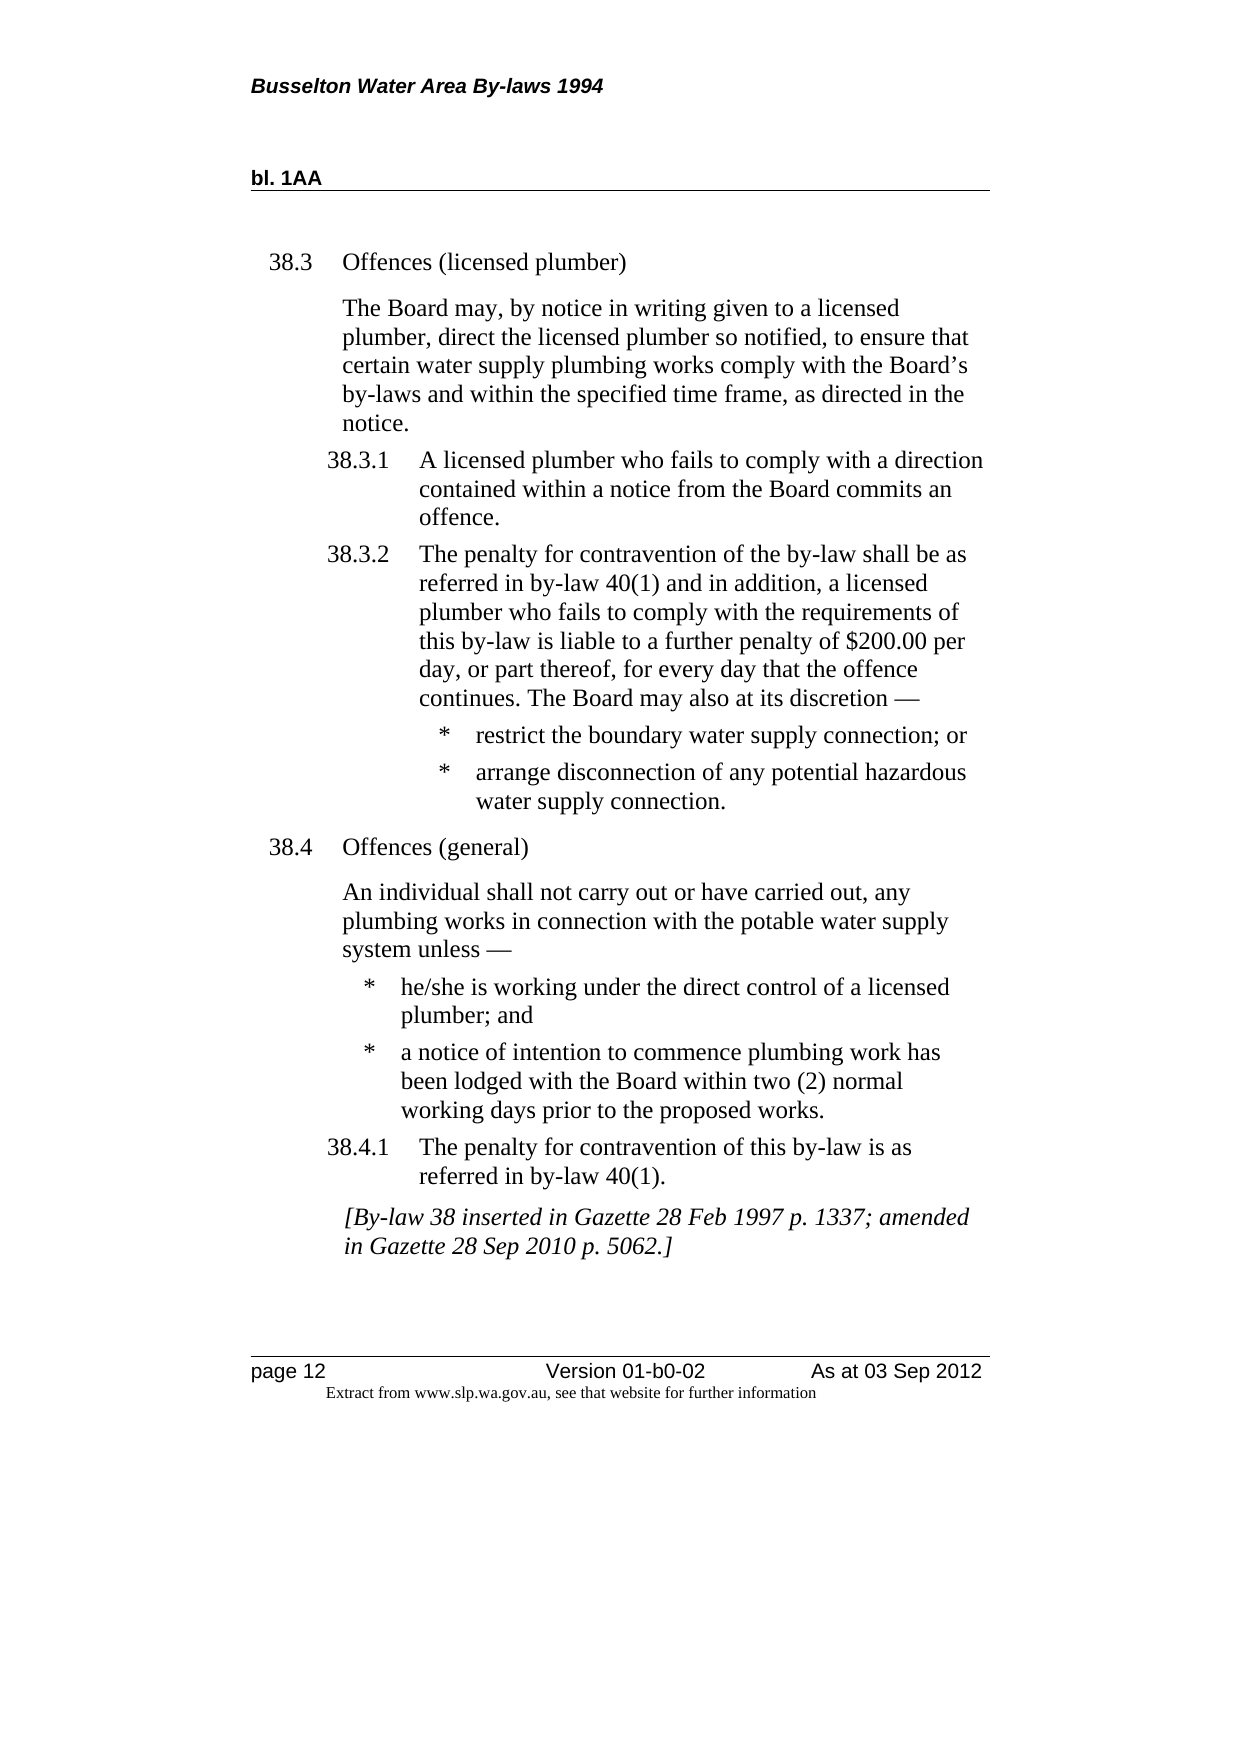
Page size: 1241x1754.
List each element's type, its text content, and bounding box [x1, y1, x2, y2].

text [By-law 38 inserted in Gazette 28 Feb 1997 p. 1337; amended in Gazette 28 Sep 2010 p. 5062.] [251, 1202, 990, 1259]
text 38.4 Offences (general) [251, 832, 990, 860]
text 38.4.1 The penalty for contravention of this by-law is as referred in by-law 40(1). [251, 1132, 990, 1189]
text 38.3 Offences (licensed plumber) [251, 247, 990, 276]
text 38.3.2 The penalty for contravention of the by-law shall be as referred in by-law 40(1) and in addition, a licensed plumber who fails to comply with the requirements of this by-law is liable to a further penalty of $200.00 per day, or part thereof, for every day that the offence continues. The Board may also at its discretion — [251, 539, 990, 712]
text * a notice of intention to commence plumbing work has been lodged with the Board within two (2) normal working days prior to the proposed works. [251, 1037, 990, 1124]
text An individual shall not carry out or have carried out, any plumbing works in connection with the potable water supply system unless — [251, 877, 990, 963]
text 38.3.1 A licensed plumber who fails to comply with a direction contained within a notice from the Board commits an offence. [251, 445, 990, 531]
text * he/she is working under the direct control of a licensed plumber; and [251, 972, 990, 1029]
text * arrange disconnection of any potential hazardous water supply connection. [251, 757, 990, 815]
text The Board may, by notice in writing given to a licensed plumber, direct the licensed plumber so notified, to ensure that certain water supply plumbing works comply with the Board’s by-laws and within the specified time frame, as directed in the notice. [251, 293, 990, 437]
text * restrict the boundary water supply connection; or [251, 720, 990, 749]
